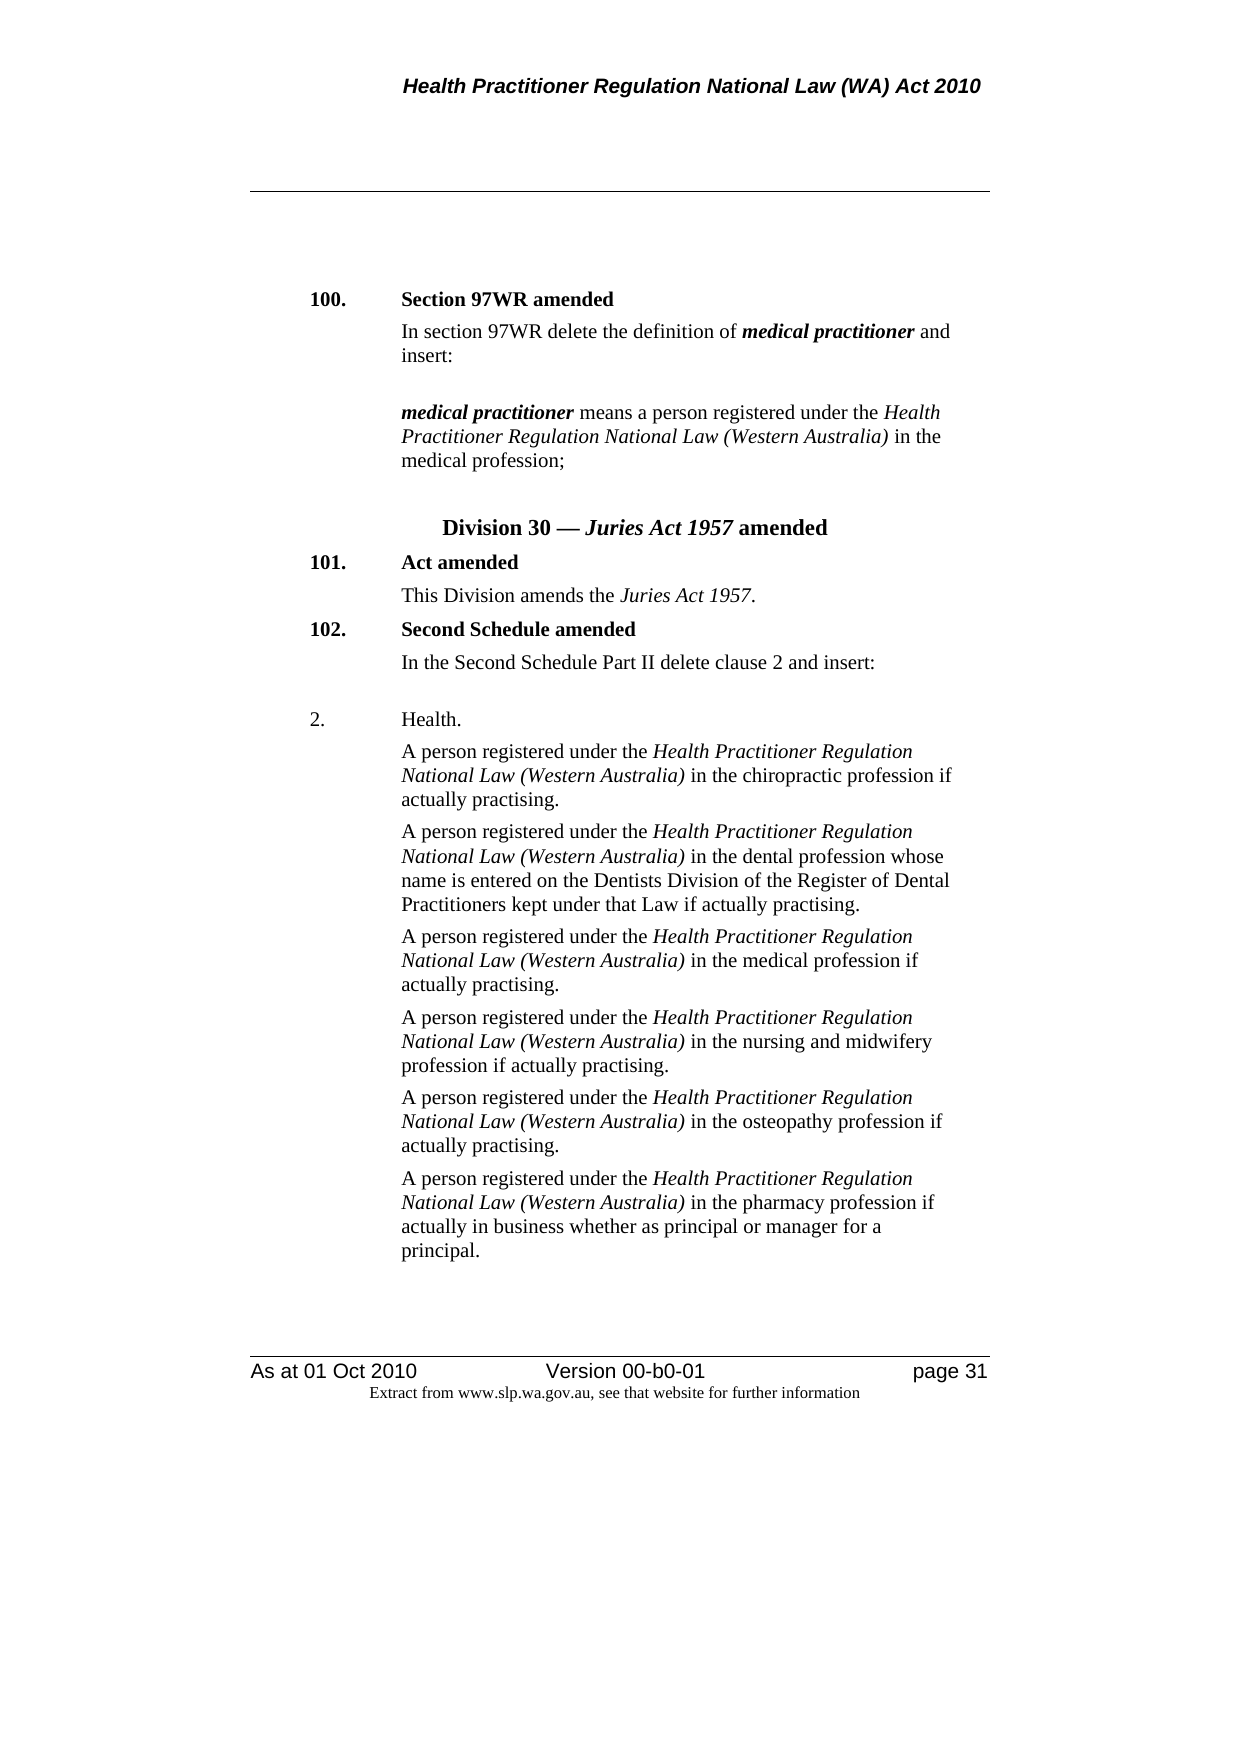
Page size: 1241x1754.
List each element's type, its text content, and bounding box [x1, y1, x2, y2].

text A person registered under the Health Practitioner Regulation National Law (Western Australia) in the dental profession whose name is entered on the Dentists Division of the Register of Dental Practitioners kept under that Law if actually practising. [312, 819, 960, 916]
text A person registered under the Health Practitioner Regulation National Law (Western Australia) in the nursing and midwifery profession if actually practising. [312, 1004, 960, 1077]
text A person registered under the Health Practitioner Regulation National Law (Western Australia) in the chiropractic profession if actually practising. [312, 739, 960, 811]
text This Division amends the Juries Act 1957. [312, 583, 960, 607]
text A person registered under the Health Practitioner Regulation National Law (Western Australia) in the pharmacy profession if actually in business whether as principal or manager for a principal. [312, 1166, 960, 1262]
text In the Second Schedule Part II delete clause 2 and insert: [312, 649, 960, 674]
subtitle Division 30 — Juries Act 1957 amended [309, 513, 960, 540]
text A person registered under the Health Practitioner Regulation National Law (Western Australia) in the osteopathy profession if actually practising. [312, 1085, 960, 1157]
subtitle 101. Act amended [309, 550, 960, 574]
text In section 97WR delete the definition of medical practitioner and insert: [312, 319, 960, 367]
text A person registered under the Health Practitioner Regulation National Law (Western Australia) in the medical profession if actually practising. [312, 924, 960, 996]
subtitle 102. Second Schedule amended [309, 617, 960, 641]
subtitle 100. Section 97WR amended [309, 287, 960, 311]
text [368, 400, 960, 472]
text 2. Health. [309, 707, 960, 731]
